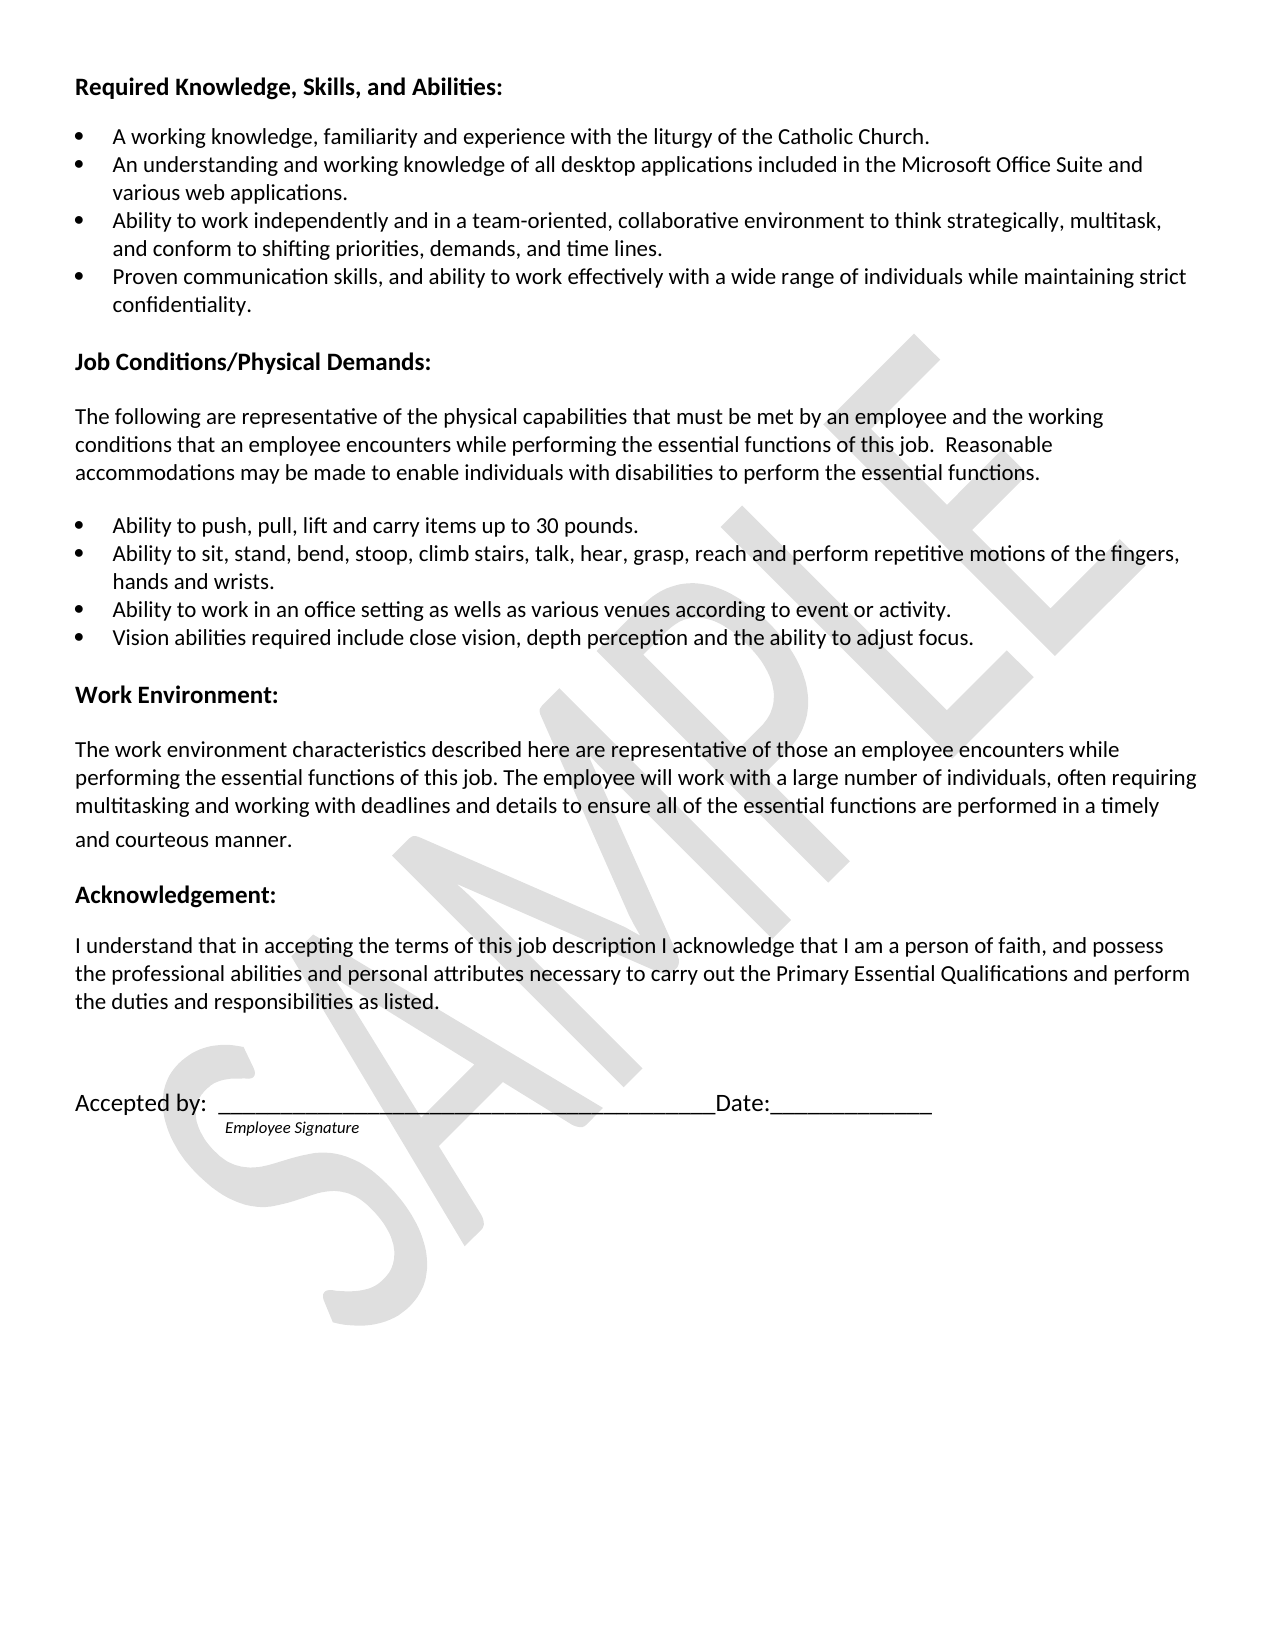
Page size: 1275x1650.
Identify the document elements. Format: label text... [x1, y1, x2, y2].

subtitle Work Environment: [75, 679, 1200, 710]
list Ability to work in an office setting as wells as various venues according to event or activity. [75, 595, 1200, 623]
list A working knowledge, familiarity and experience with the liturgy of the Catholic Church. [75, 122, 1200, 150]
subtitle The work environment characteristics described here are representative of those an employee encounters while performing the essential functions of this job. The employee will work with a large number of individuals, often requiring multitasking and working with deadlines and details to ensure all of the essential functions are performed in a timely and courteous manner. [75, 735, 1200, 854]
text I understand that in accepting the terms of this job description I acknowledge that I am a person of faith, and possess the professional abilities and personal attributes necessary to carry out the Primary Essential Qualifications and perform the duties and responsibilities as listed. [75, 931, 1200, 1015]
text Accepted by: ________________________________________Date:_____________ [75, 1087, 1200, 1118]
text Acknowledgement: [75, 879, 1200, 910]
list Ability to push, pull, lift and carry items up to 30 pounds. [75, 511, 1200, 539]
text Required Knowledge, Skills, and Abilities: [75, 71, 1200, 102]
subtitle Job Conditions/Physical Demands: [75, 347, 1200, 377]
list An understanding and working knowledge of all desktop applications included in the Microsoft Office Suite and various web applications. [75, 150, 1200, 206]
subtitle The following are representative of the physical capabilities that must be met by an employee and the working conditions that an employee encounters while performing the essential functions of this job. Reasonable accommodations may be made to enable individuals with disabilities to perform the essential functions. [75, 402, 1200, 486]
list Proven communication skills, and ability to work effectively with a wide range of individuals while maintaining strict confidentiality. [75, 262, 1200, 318]
text Employee Signature [75, 1118, 1200, 1138]
list Ability to sit, stand, bend, stoop, climb stairs, talk, hear, grasp, reach and perform repetitive motions of the fingers, hands and wrists. [75, 539, 1200, 595]
list Ability to work independently and in a team-oriented, collaborative environment to think strategically, multitask, and conform to shifting priorities, demands, and time lines. [75, 206, 1200, 262]
list Vision abilities required include close vision, depth perception and the ability to adjust focus. [75, 623, 1200, 651]
